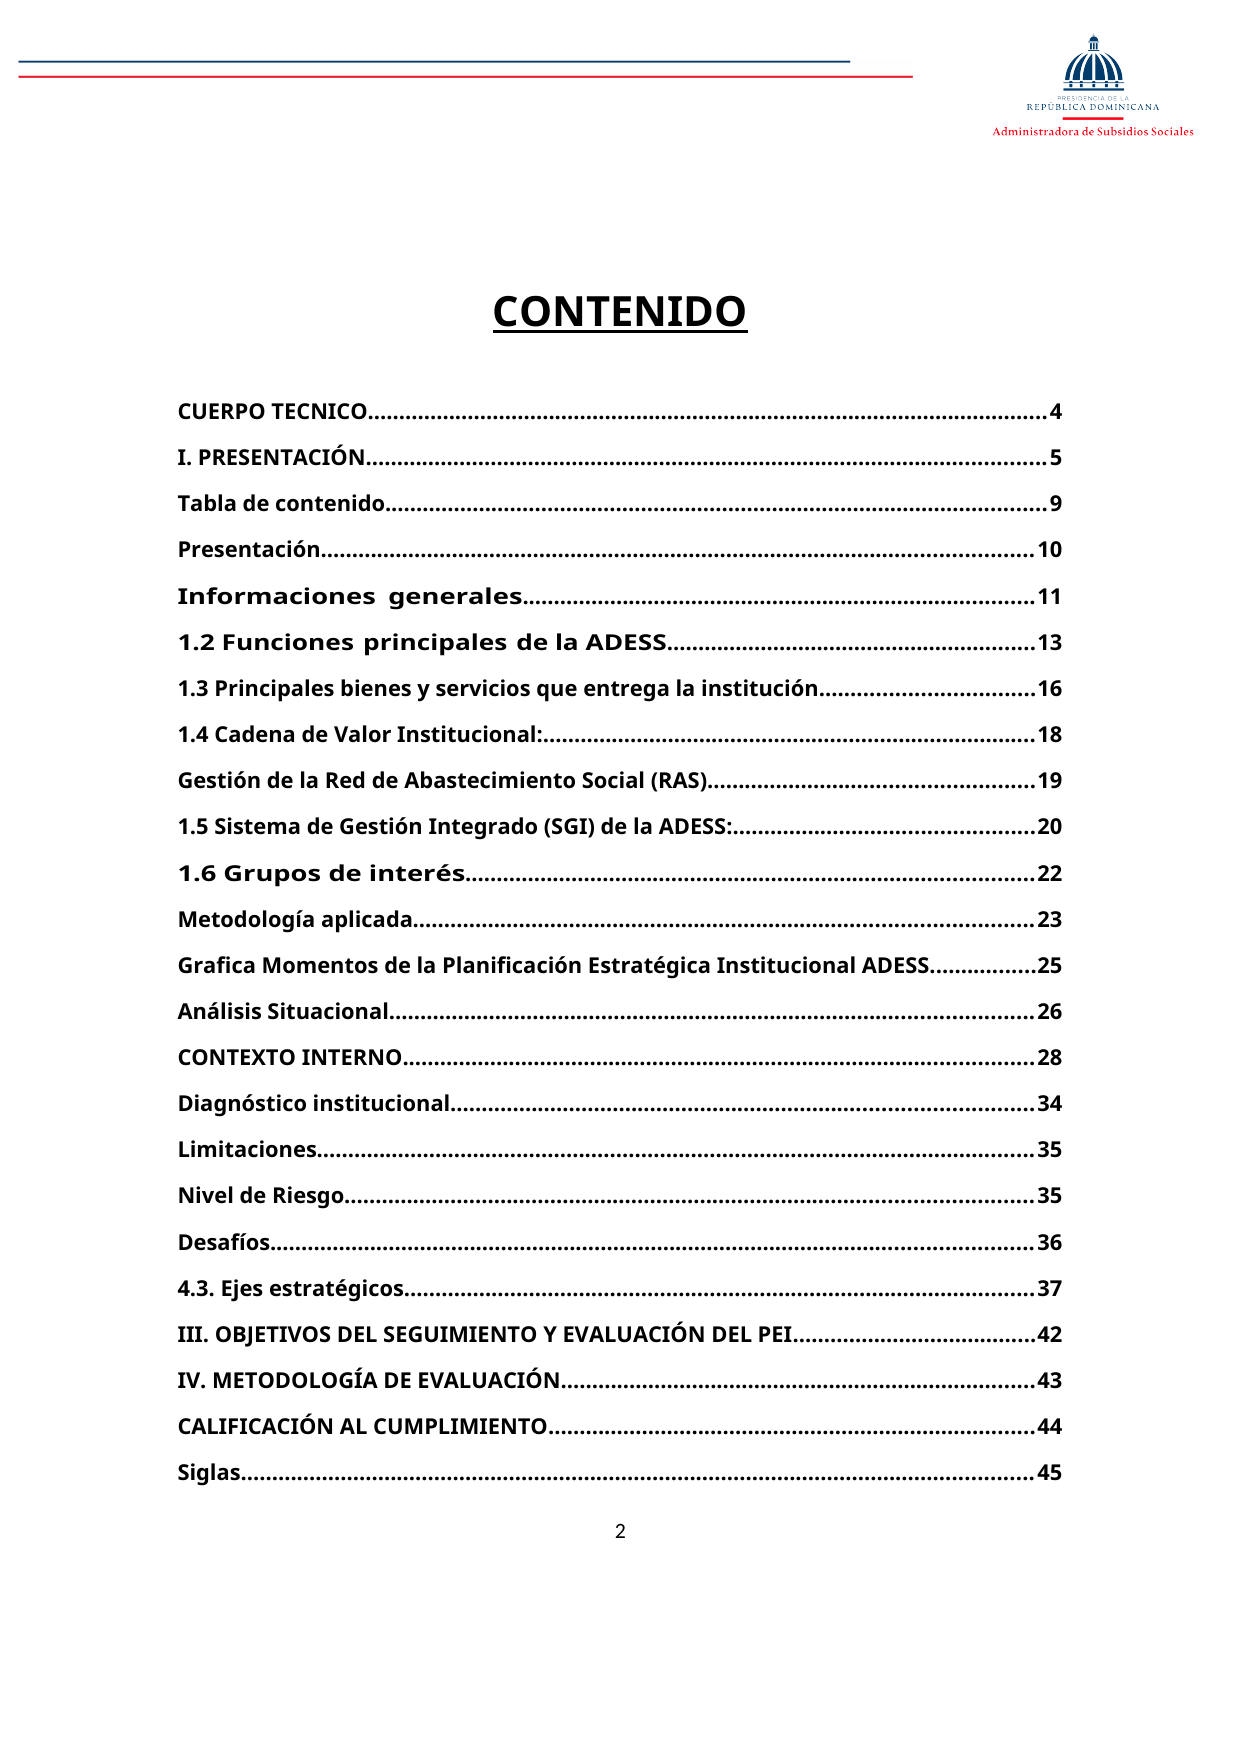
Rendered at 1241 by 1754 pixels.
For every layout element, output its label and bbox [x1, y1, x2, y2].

picture [19, 61, 912, 78]
picture [992, 33, 1194, 140]
